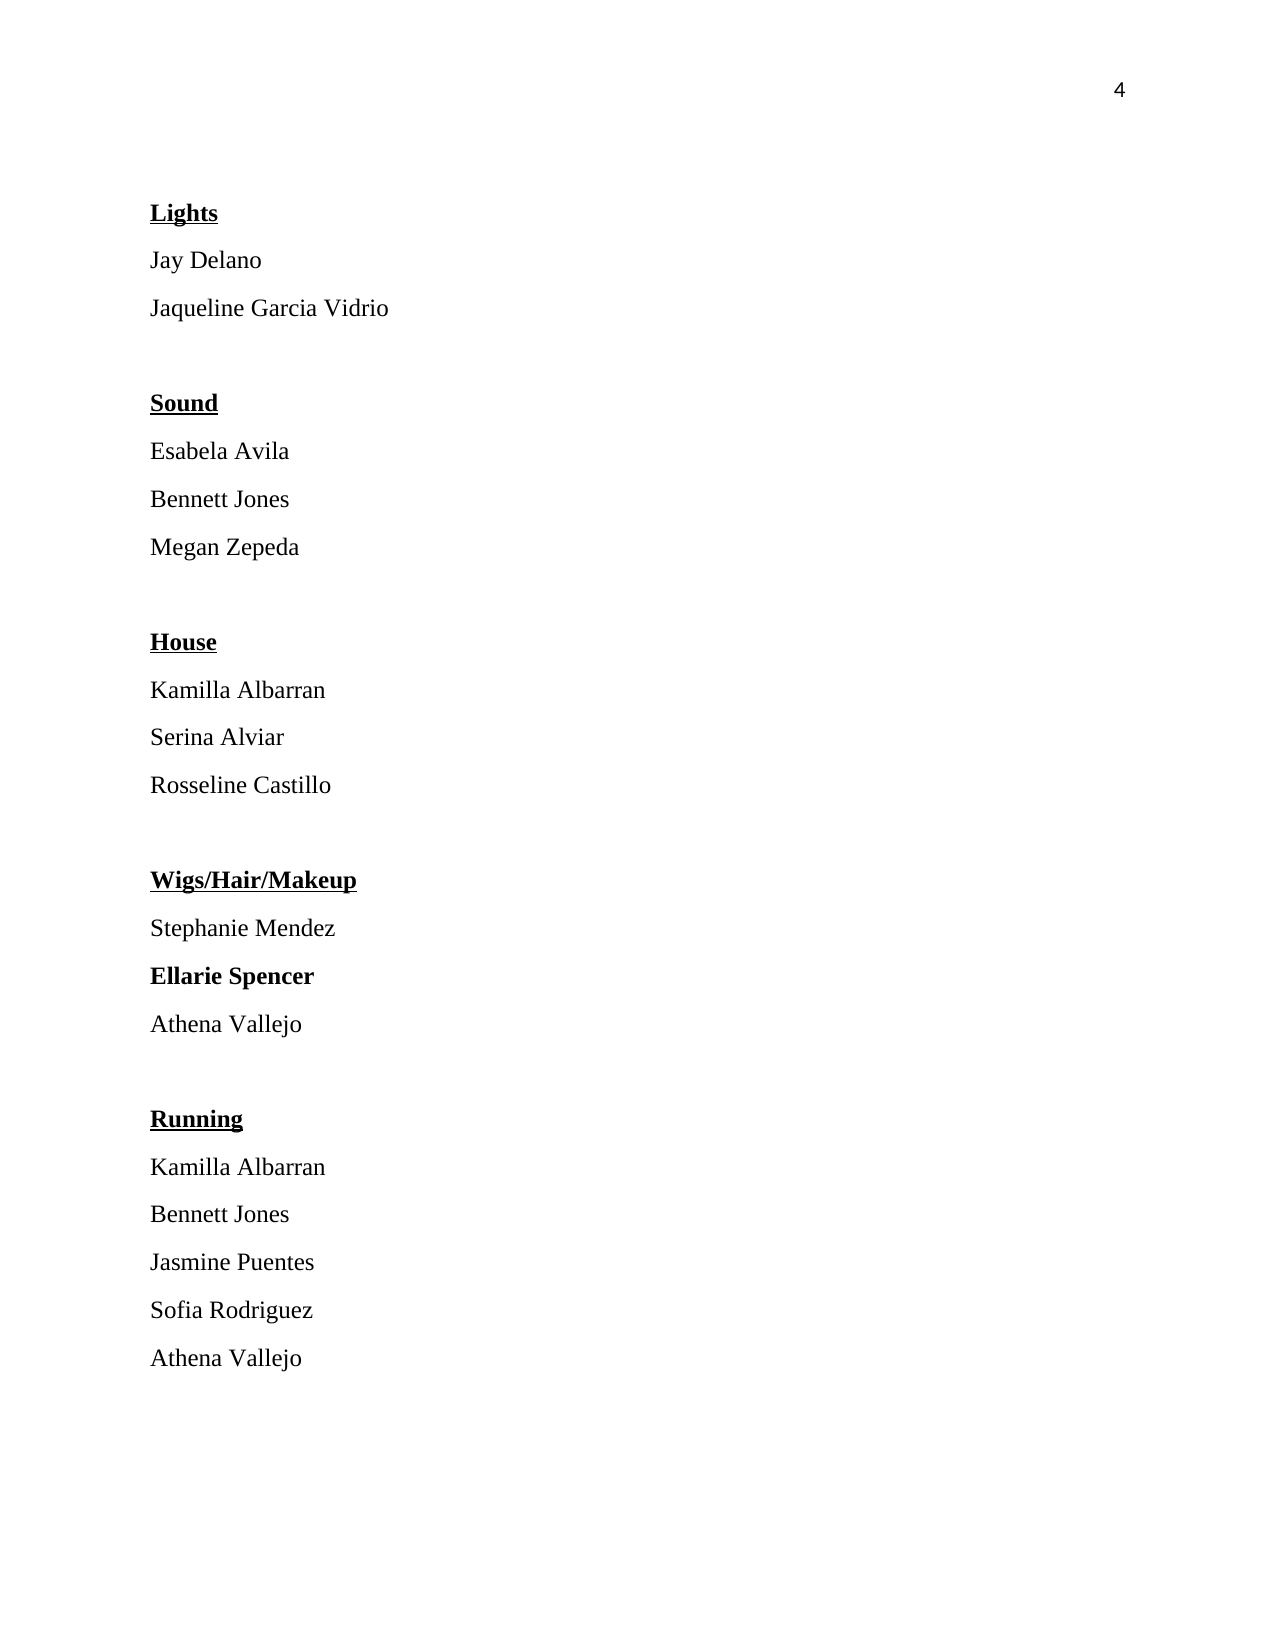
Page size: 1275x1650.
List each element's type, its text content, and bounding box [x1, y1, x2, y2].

text Kamilla Albarran [150, 1152, 1125, 1181]
text Ellarie Spencer [150, 961, 1125, 990]
text Rosseline Castillo [150, 770, 1125, 799]
text Jay Delano [150, 245, 1125, 274]
text Sofia Rodriguez [150, 1295, 1125, 1324]
text Kamilla Albarran [150, 675, 1125, 703]
text Esabela Avila [150, 436, 1125, 465]
text Serina Alviar [150, 722, 1125, 751]
text Jasmine Puentes [150, 1247, 1125, 1276]
text Athena Vallejo [150, 1009, 1125, 1037]
text Jaqueline Garcia Vidrio [150, 293, 1125, 322]
text Bennett Jones [150, 484, 1125, 513]
text Athena Vallejo [150, 1343, 1125, 1371]
text Sound [150, 388, 1125, 417]
text Bennett Jones [150, 1199, 1125, 1228]
text House [150, 627, 1125, 656]
text Lights [150, 198, 1125, 226]
text Wigs/Hair/Makeup [150, 866, 1125, 894]
text Running [150, 1104, 1125, 1133]
text Megan Zepeda [150, 532, 1125, 560]
text Stephanie Mendez [150, 913, 1125, 942]
